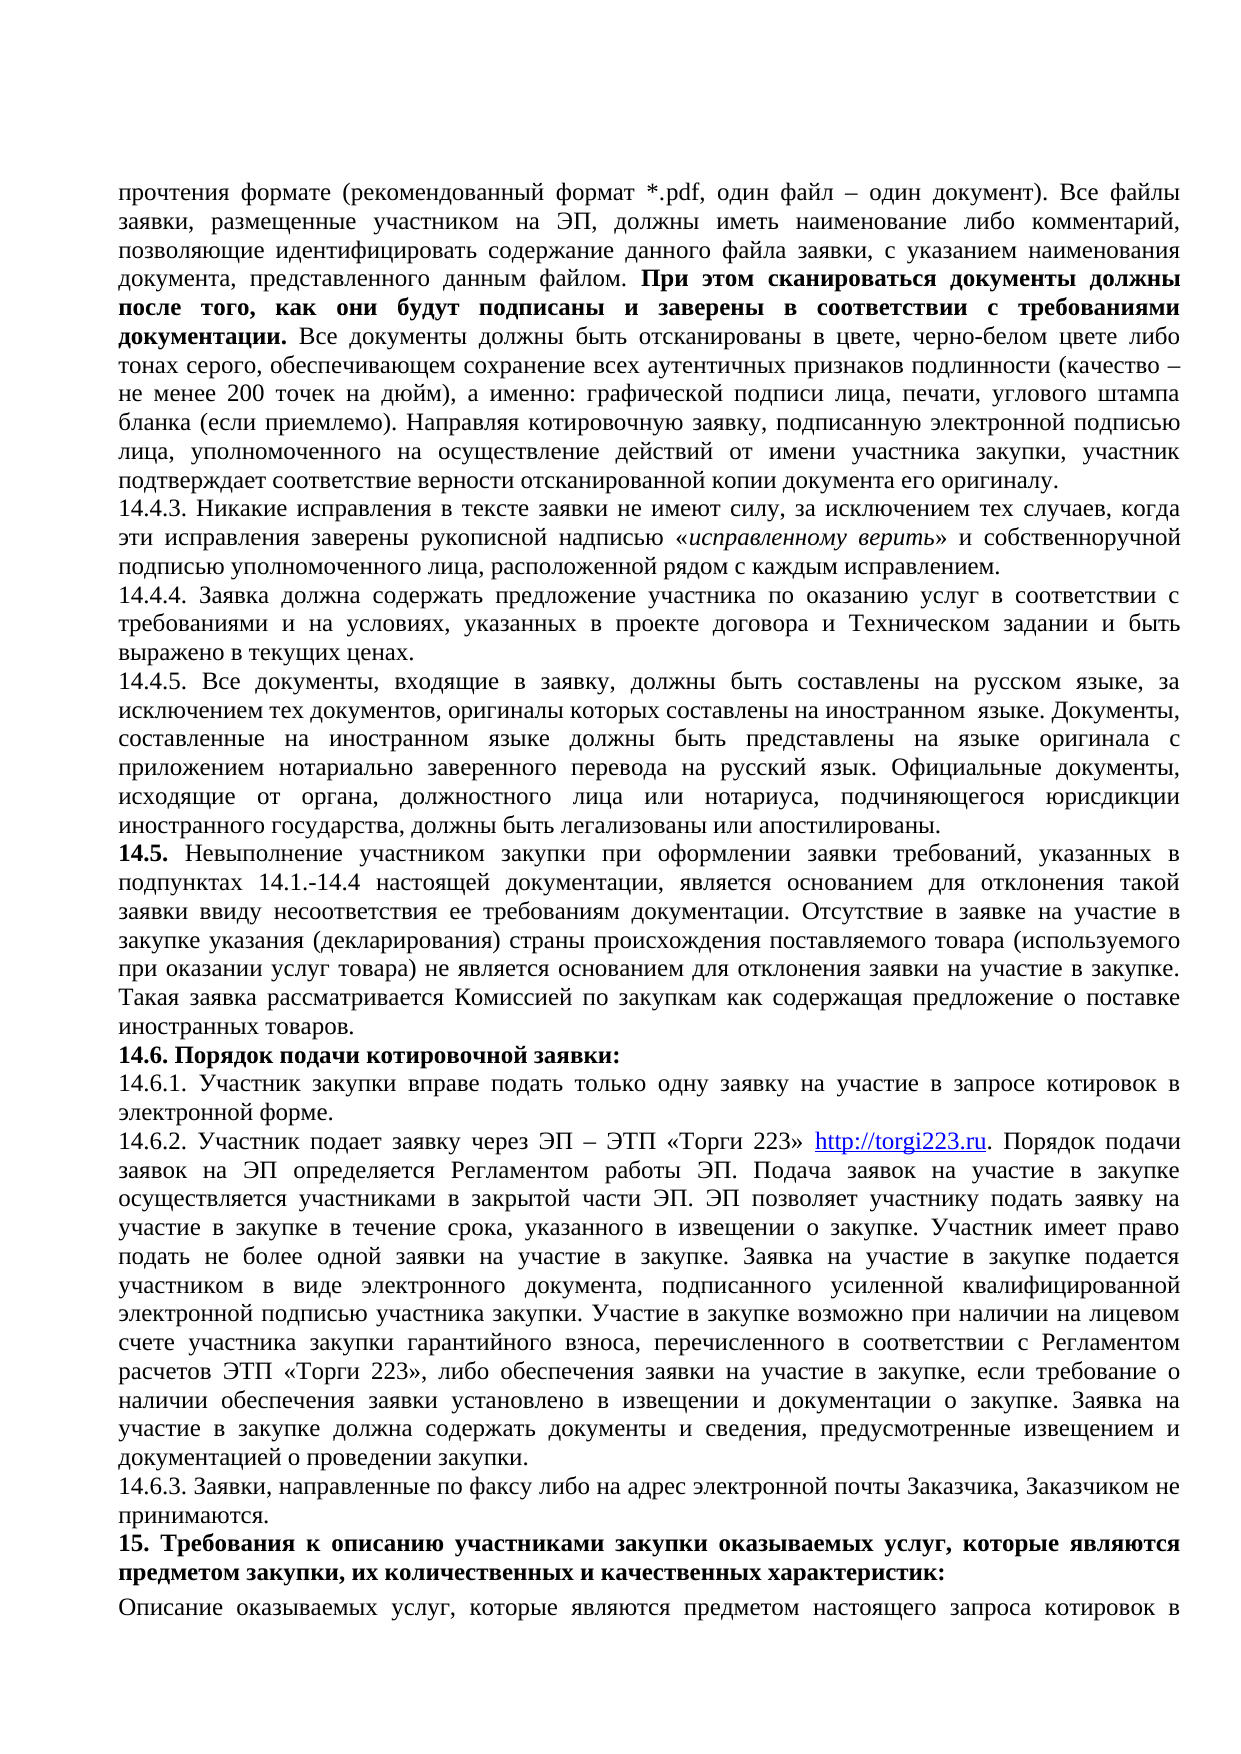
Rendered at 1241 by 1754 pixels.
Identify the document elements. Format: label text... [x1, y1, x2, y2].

text 14.4.3. Никакие исправления в тексте заявки не имеют силу, за исключением тех случаев, когда эти исправления заверены рукописной надписью «исправленному верить» и собственноручной подписью уполномоченного лица, расположенной рядом с каждым исправлением. [118, 493, 1181, 580]
text 14.4.4. Заявка должна содержать предложение участника по оказанию услуг в соответствии с требованиями и на условиях, указанных в проекте договора и Техническом задании и быть выражено в текущих ценах. [118, 580, 1181, 666]
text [118, 177, 1181, 493]
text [118, 1592, 1181, 1621]
text 14.6. Порядок подачи котировочной заявки: [118, 1040, 1181, 1068]
text 14.6.3. Заявки, направленные по факсу либо на адрес электронной почты Заказчика, Заказчиком не принимаются. [118, 1471, 1181, 1528]
text 14.6.2. Участник подает заявку через ЭП – ЭТП «Торги 223» http://torgi223.ru. Порядок подачи заявок на ЭП определяется Регламентом работы ЭП. Подача заявок на участие в закупке осуществляется участниками в закрытой части ЭП. ЭП позволяет участнику подать заявку на участие в закупке в течение срока, указанного в извещении о закупке. Участник имеет право подать не более одной заявки на участие в закупке. Заявка на участие в закупке подается участником в виде электронного документа, подписанного усиленной квалифицированной электронной подписью участника закупки. Участие в закупке возможно при наличии на лицевом счете участника закупки гарантийного взноса, перечисленного в соответствии с Регламентом расчетов ЭТП «Торги 223», либо обеспечения заявки на участие в закупке, если требование о наличии обеспечения заявки установлено в извещении и документации о закупке. Заявка на участие в закупке должна содержать документы и сведения, предусмотренные извещением и документацией о проведении закупки. [118, 1126, 1181, 1471]
text 14.6.1. Участник закупки вправе подать только одну заявку на участие в запросе котировок в электронной форме. [118, 1068, 1181, 1126]
text 14.5. Невыполнение участником закупки при оформлении заявки требований, указанных в подпунктах 14.1.-14.4 настоящей документации, является основанием для отклонения такой заявки ввиду несоответствия ее требованиям документации. Отсутствие в заявке на участие в закупке указания (декларирования) страны происхождения поставляемого товара (используемого при оказании услуг товара) не является основанием для отклонения заявки на участие в закупке. Такая заявка рассматривается Комиссией по закупкам как содержащая предложение о поставке иностранных товаров. [118, 838, 1181, 1040]
text 15. Требования к описанию участниками закупки оказываемых услуг, которые являются предметом закупки, их количественных и качественных характеристик: [118, 1528, 1181, 1586]
text 14.4.5. Все документы, входящие в заявку, должны быть составлены на русском языке, за исключением тех документов, оригиналы которых составлены на иностранном языке. Документы, составленные на иностранном языке должны быть представлены на языке оригинала с приложением нотариально заверенного перевода на русский язык. Официальные документы, исходящие от органа, должностного лица или нотариуса, подчиняющегося юрисдикции иностранного государства, должны быть легализованы или апостилированы. [118, 666, 1181, 838]
